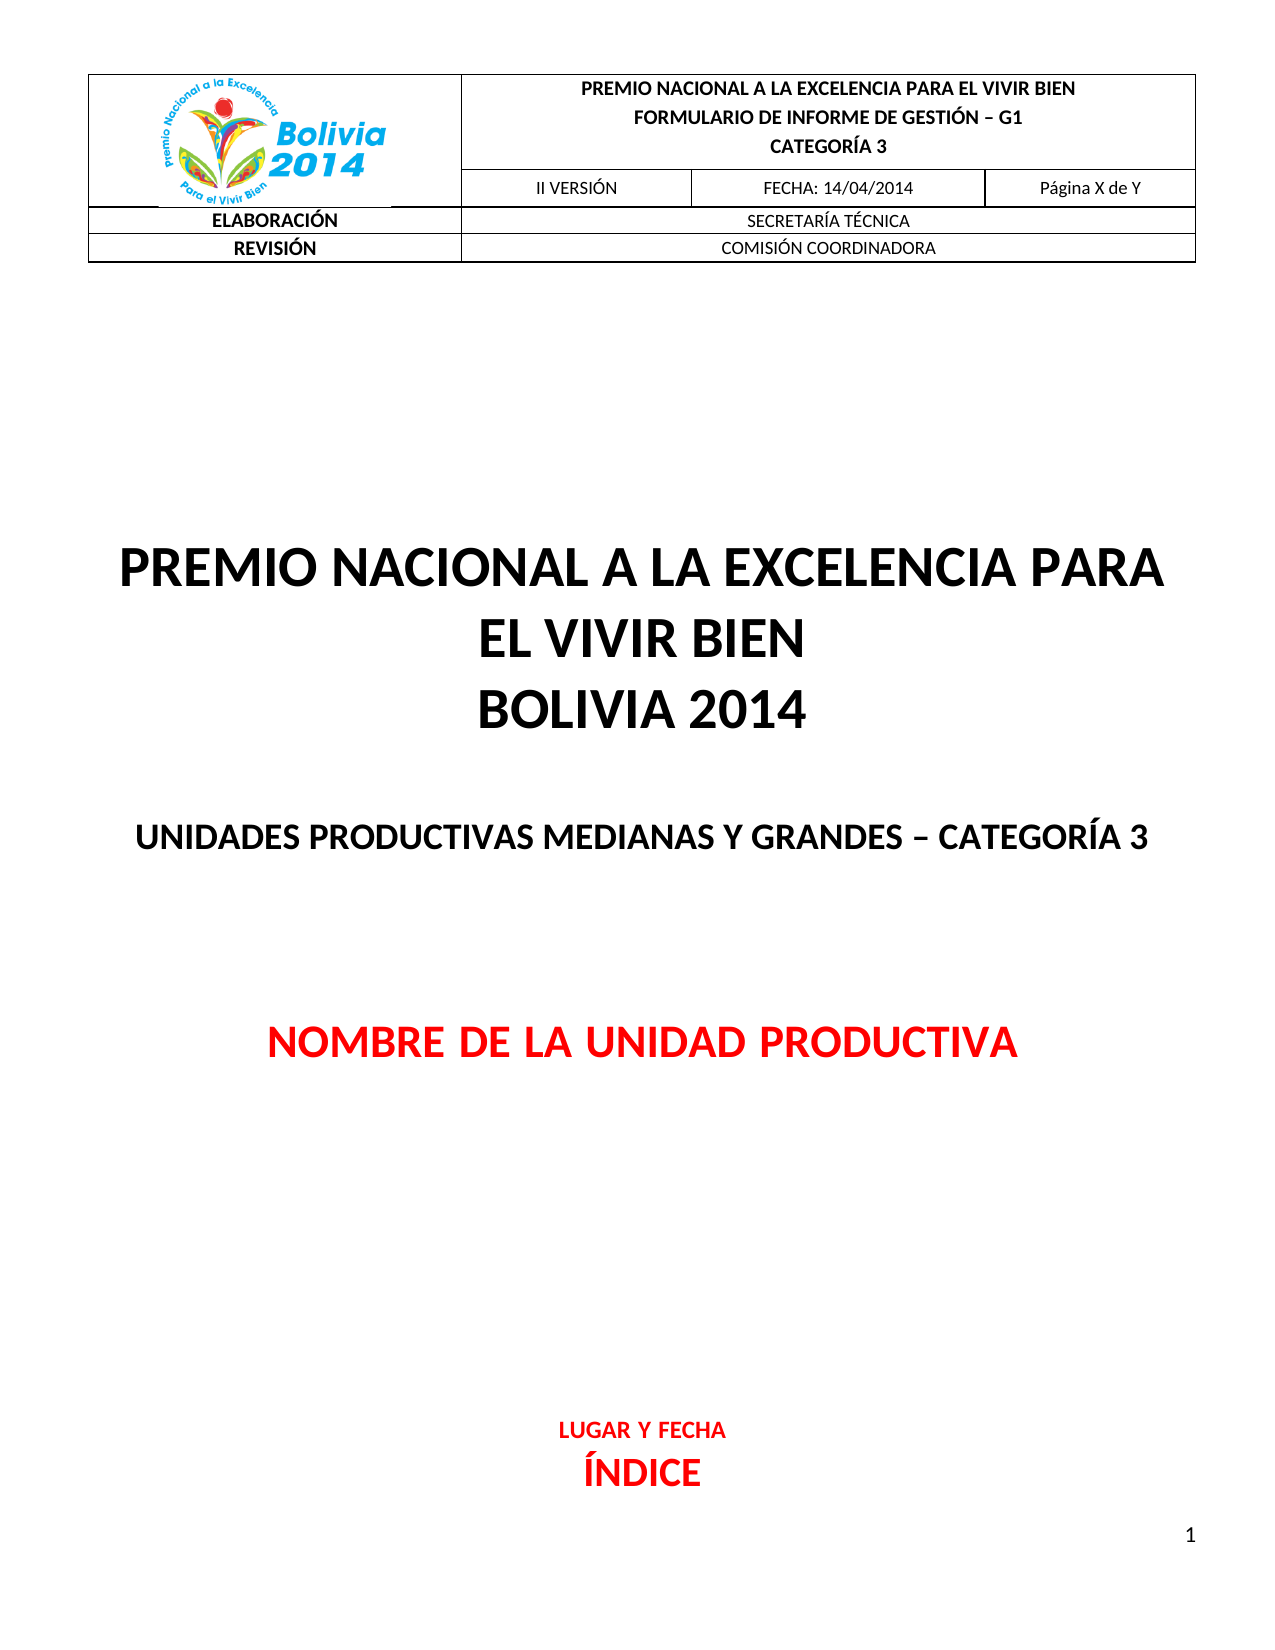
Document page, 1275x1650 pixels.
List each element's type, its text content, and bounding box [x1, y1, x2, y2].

picture [158, 75, 392, 207]
text ÍNDICE [89, 1446, 1196, 1497]
text nombre de la unidad productiva [89, 1001, 1196, 1072]
text lugar y fecha [89, 1408, 1196, 1446]
text PREMIO NACIONAL A LA EXCELENCIA PARA EL VIVIR BIEN [89, 530, 1196, 672]
text UNIDADES PRODUCTIVAS MEDIANAS Y GRANDES – CATEGORÍA 3 [89, 813, 1196, 859]
text BOLIVIA 2014 [89, 672, 1196, 743]
